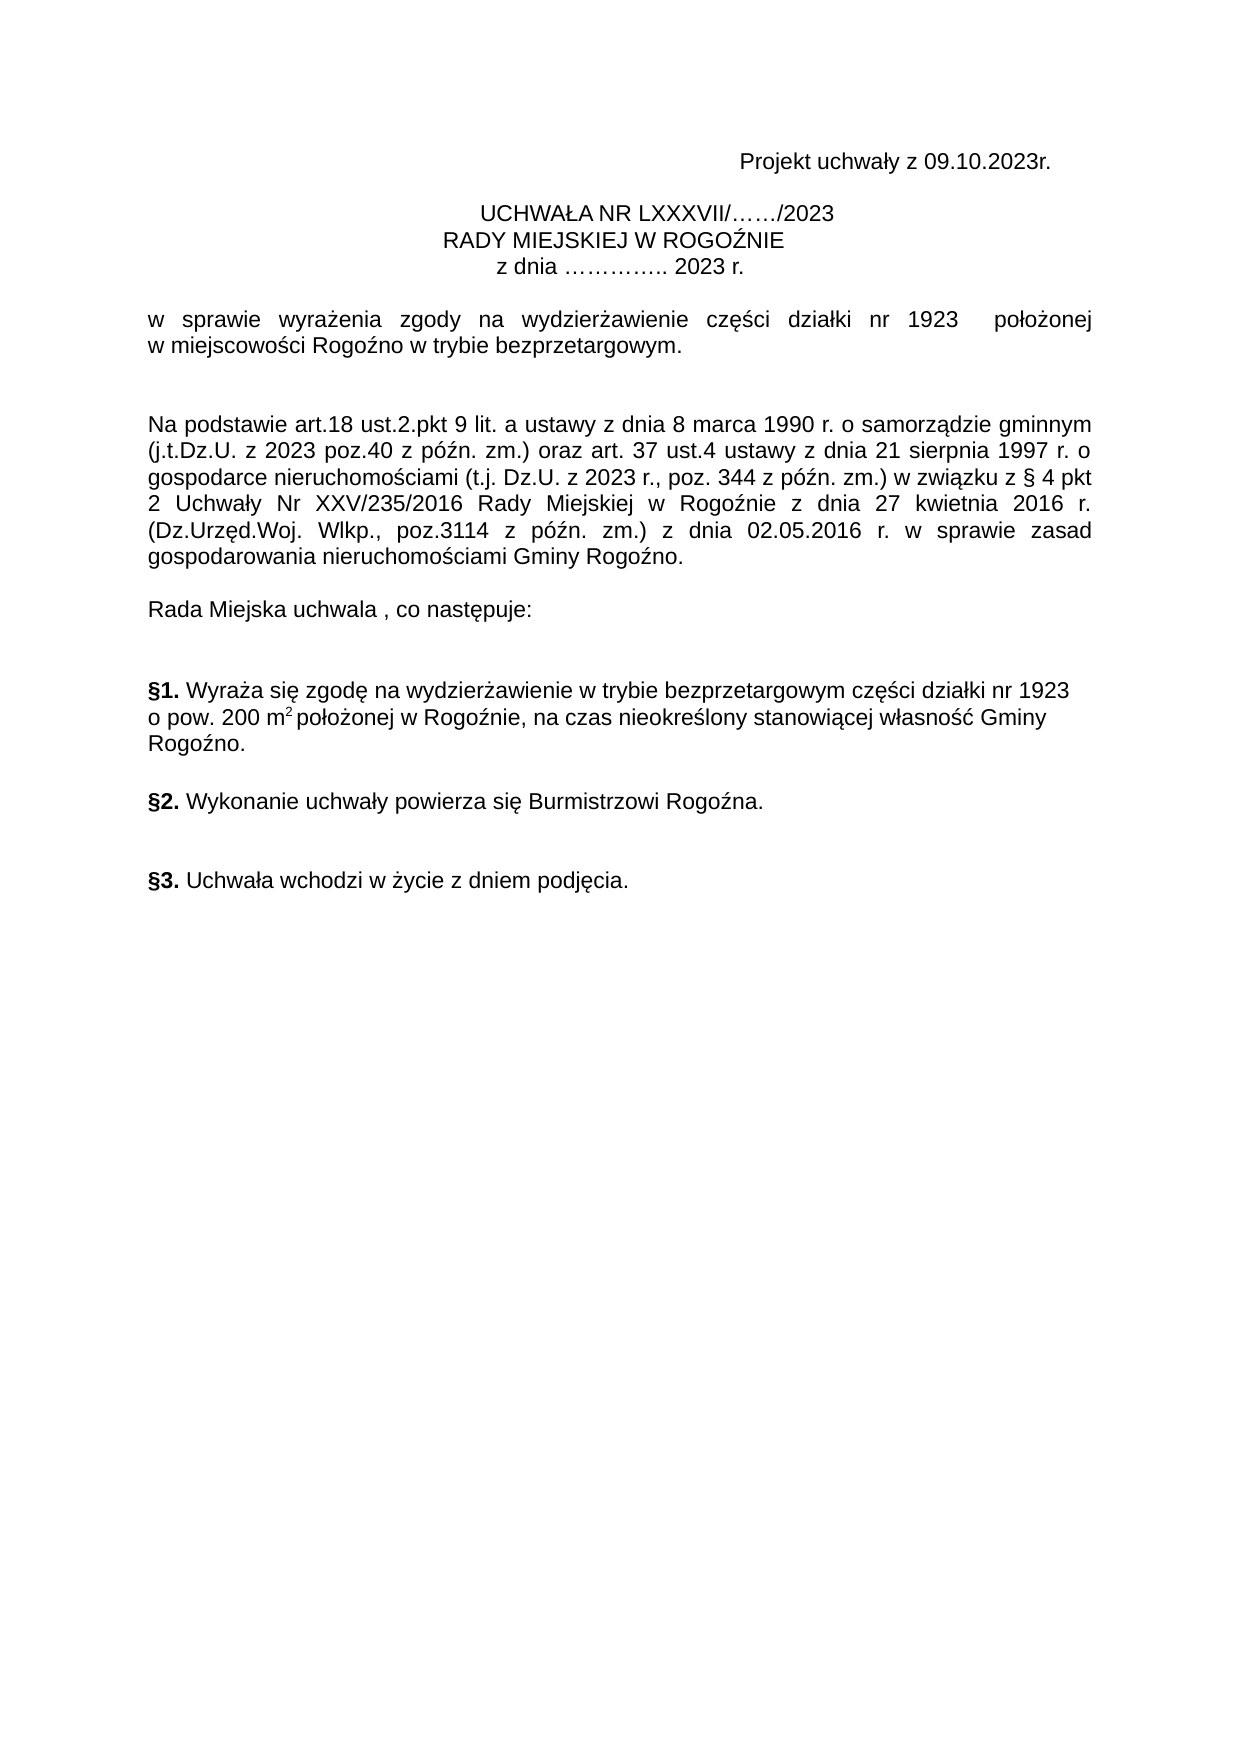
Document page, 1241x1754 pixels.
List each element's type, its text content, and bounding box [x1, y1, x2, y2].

text RADY MIEJSKIEJ W ROGOŹNIE [369, 227, 1093, 253]
text w sprawie wyrażenia zgody na wydzierżawienie części działki nr 1923 położonej w miejscowości Rogoźno w trybie bezprzetargowym. [148, 306, 1093, 358]
text §2. Wykonanie uchwały powierza się Burmistrzowi Rogoźna. [148, 788, 1093, 814]
text UCHWAŁA NR LXXXVII/……/2023 [148, 200, 1093, 227]
text Projekt uchwały z 09.10.2023r. [590, 148, 1093, 174]
text §3. Uchwała wchodzi w życie z dniem podjęcia. [148, 867, 1093, 893]
text §1. Wyraża się zgodę na wydzierżawienie w trybie bezprzetargowym części działki nr 1923 o pow. 200 m2 położonej w Rogoźnie, na czas nieokreślony stanowiącej własność Gminy Rogoźno. [148, 677, 1093, 757]
text Rada Miejska uchwala , co następuje: [148, 596, 1093, 622]
text z dnia ………….. 2023 r. [148, 253, 1093, 279]
text Na podstawie art.18 ust.2.pkt 9 lit. a ustawy z dnia 8 marca 1990 r. o samorządzie gminnym (j.t.Dz.U. z 2023 poz.40 z późn. zm.) oraz art. 37 ust.4 ustawy z dnia 21 sierpnia 1997 r. o gospodarce nieruchomościami (t.j. Dz.U. z 2023 r., poz. 344 z późn. zm.) w związku z § 4 pkt 2 Uchwały Nr XXV/235/2016 Rady Miejskiej w Rogoźnie z dnia 27 kwietnia 2016 r. (Dz.Urzęd.Woj. Wlkp., poz.3114 z późn. zm.) z dnia 02.05.2016 r. w sprawie zasad gospodarowania nieruchomościami Gminy Rogoźno. [148, 411, 1093, 569]
